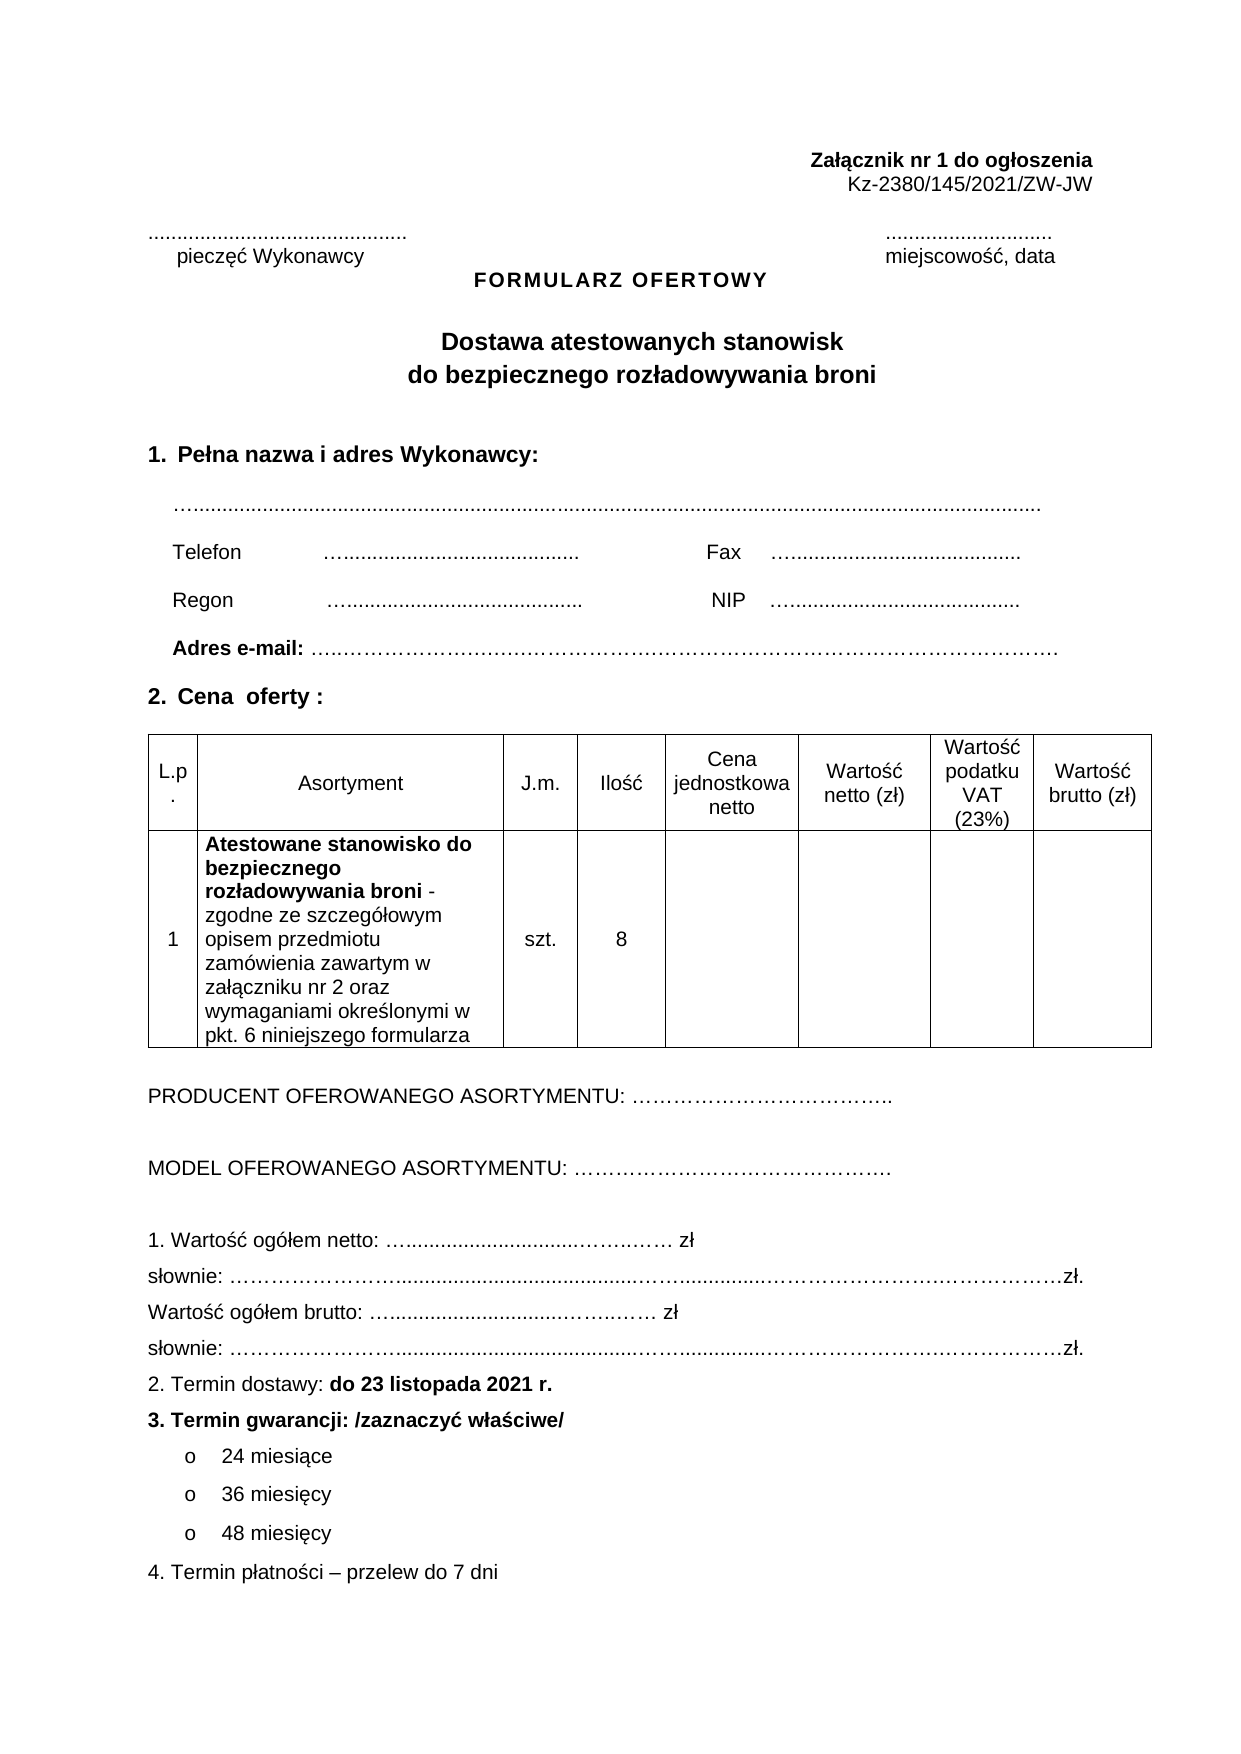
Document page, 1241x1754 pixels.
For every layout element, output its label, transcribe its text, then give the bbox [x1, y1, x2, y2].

table_cell [1034, 831, 1151, 1047]
table_header J.m. [504, 735, 577, 830]
table_header Asortyment [198, 735, 503, 830]
list 36 miesięcy [184, 1482, 1152, 1508]
table_cell Atestowane stanowisko do bezpiecznego rozładowywania broni - zgodne ze szczegółowym opisem przedmiotu zamówienia zawartym w załączniku nr 2 oraz wymaganiami określonymi w pkt. 6 niniejszego formularza [198, 831, 503, 1047]
text Kz-2380/145/2021/ZW-JW [148, 172, 1093, 219]
text 2. Termin dostawy: do 23 listopada 2021 r. [148, 1372, 1152, 1396]
text PRODUCENT OFEROWANEGO ASORTYMENTU: ……………………………….. [148, 1084, 1152, 1108]
text Adres e-mail: …..……………….….….……………….…………………………………………………. [148, 635, 1093, 659]
table_header Ilość [578, 735, 665, 830]
table_header L.p. [149, 735, 197, 830]
text ............................................. ............................. [148, 219, 1152, 243]
text słownie: ……………………..........................................……...............…………………….………………zł. [148, 1264, 1152, 1288]
list 24 miesiące [184, 1443, 1152, 1469]
table_cell 1 [149, 831, 197, 1047]
table_cell [666, 831, 798, 1047]
list Cena oferty : [148, 683, 1093, 709]
text słownie: ……………………..........................................……...............…………………….………………zł. [148, 1336, 1152, 1359]
text Regon …......................................... NIP …........................................ [148, 587, 1093, 611]
text 1. Wartość ogółem netto: …..............................……..…… zł [148, 1228, 1152, 1252]
table_cell [799, 831, 930, 1047]
list Pełna nazwa i adres Wykonawcy: [148, 441, 1093, 468]
text 3. Termin gwarancji: /zaznaczyć właściwe/ [148, 1407, 1152, 1431]
table_header Cena jednostkowa netto [666, 735, 798, 830]
text MODEL OFEROWANEGO ASORTYMENTU: ………………………………………. [148, 1156, 1152, 1180]
text do bezpiecznego rozładowywania broni [192, 360, 1093, 389]
table_cell szt. [504, 831, 577, 1047]
table_header Wartość podatku VAT (23%) [931, 735, 1033, 830]
text Wartość ogółem brutto: …..............................……..…… zł [148, 1300, 1152, 1324]
table_header Wartość brutto (zł) [1034, 735, 1151, 830]
list 48 miesięcy [184, 1521, 1152, 1547]
text Dostawa atestowanych stanowisk [192, 327, 1093, 356]
text pieczęć Wykonawcy miejscowość, data [148, 243, 1152, 267]
text 4. Termin płatności – przelew do 7 dni [148, 1560, 1152, 1584]
table_cell [931, 831, 1033, 1047]
subtitle FORMULARZ OFERTOWY [148, 267, 1093, 291]
table_header Wartość netto (zł) [799, 735, 930, 830]
text Załącznik nr 1 do ogłoszenia [148, 148, 1093, 172]
table_cell 8 [578, 831, 665, 1047]
text …................................................................................................................................................... [172, 492, 1093, 516]
text Telefon …......................................... Fax …........................................ [148, 539, 1093, 563]
